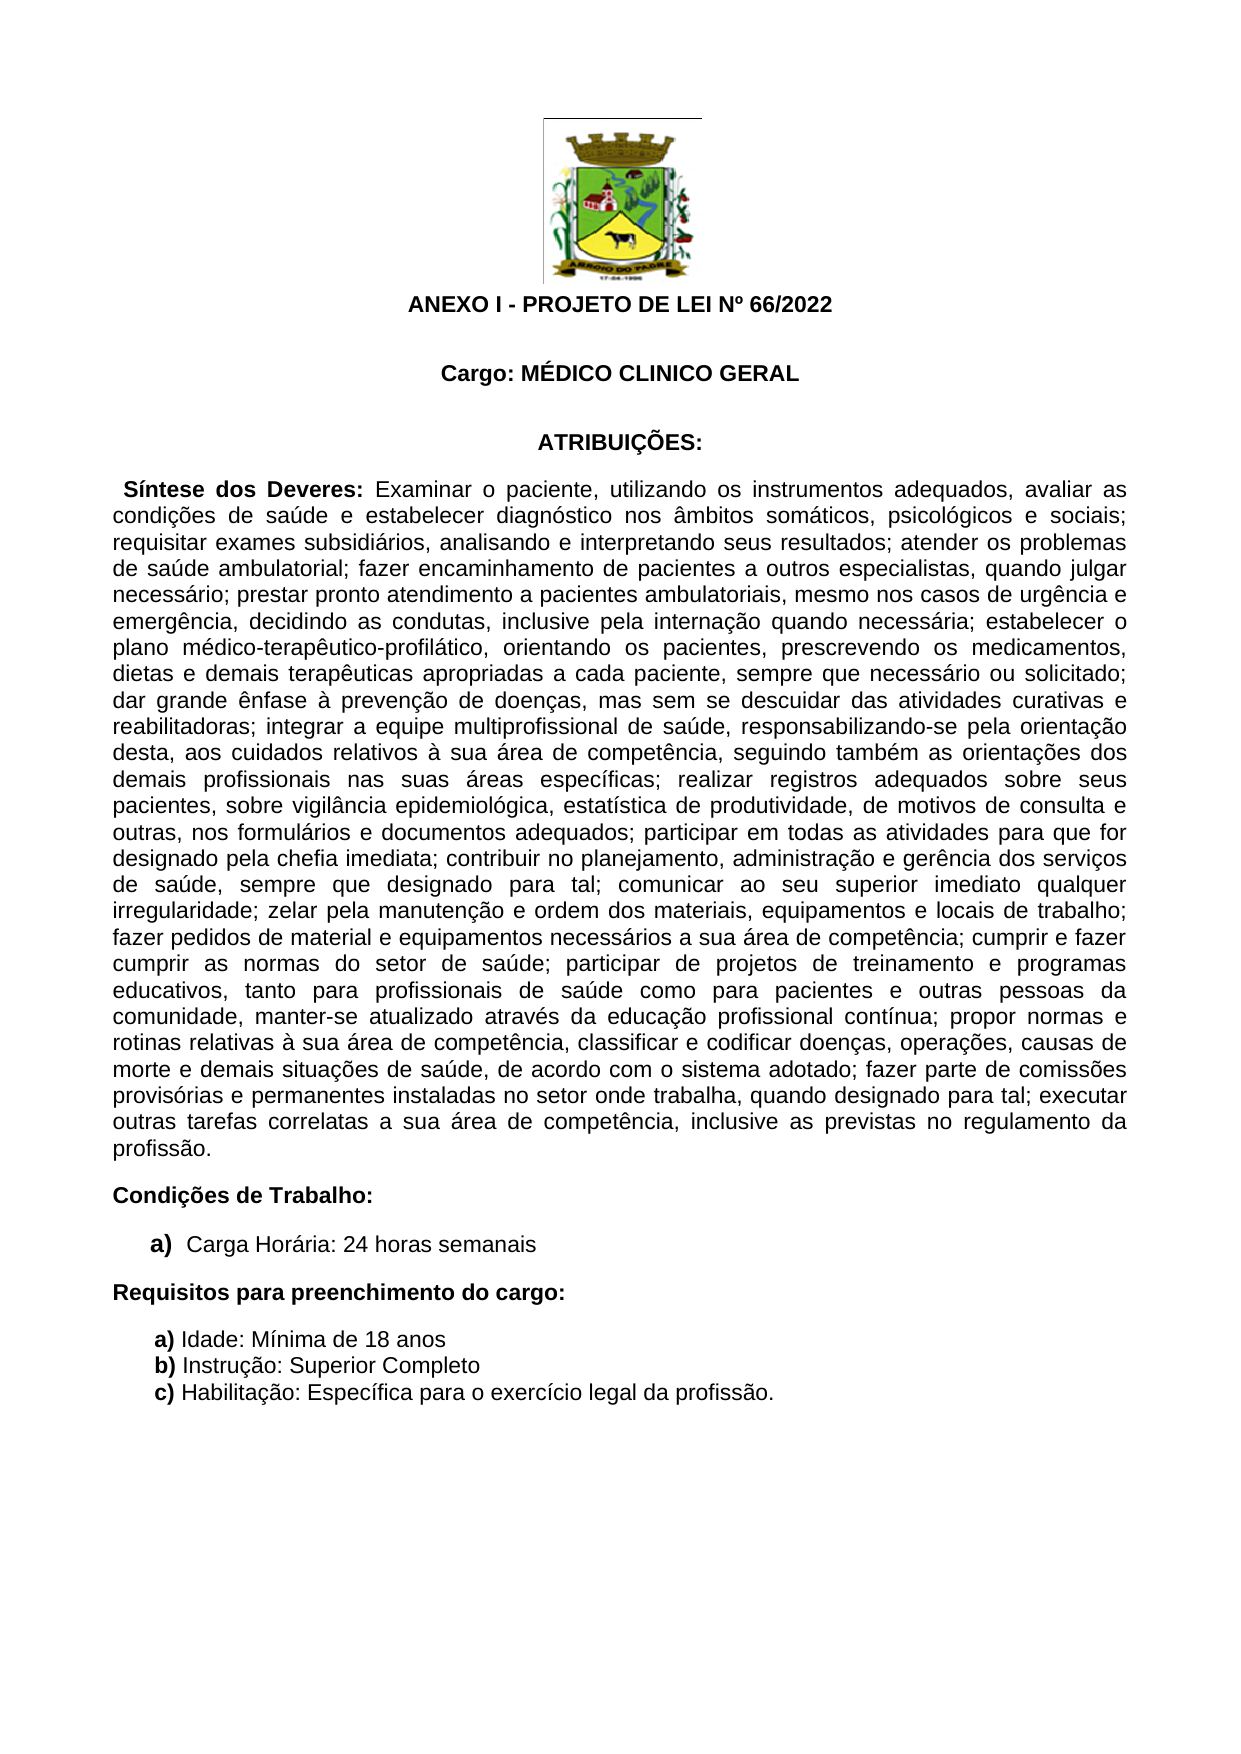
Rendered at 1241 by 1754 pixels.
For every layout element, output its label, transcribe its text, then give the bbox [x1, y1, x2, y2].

text a) Idade: Mínima de 18 anos [154, 1326, 1128, 1352]
text ATRIBUIÇÕES: [112, 429, 1128, 455]
subtitle ANEXO I - PROJETO DE LEI Nº 66/2022 [112, 291, 1128, 317]
subtitle Cargo: MÉDICO CLINICO GERAL [112, 359, 1128, 386]
text b) Instrução: Superior Completo [154, 1352, 1128, 1378]
list Carga Horária: 24 horas semanais [150, 1229, 1128, 1258]
text Condições de Trabalho: [112, 1182, 1128, 1208]
text Síntese dos Deveres: Examinar o paciente, utilizando os instrumentos adequados, avaliar as condições de saúde e estabelecer diagnóstico nos âmbitos somáticos, psicológicos e sociais; requisitar exames subsidiários, analisando e interpretando seus resultados; atender os problemas de saúde ambulatorial; fazer encaminhamento de pacientes a outros especialistas, quando julgar necessário; prestar pronto atendimento a pacientes ambulatoriais, mesmo nos casos de urgência e emergência, decidindo as condutas, inclusive pela internação quando necessária; estabelecer o plano médico-terapêutico-profilático, orientando os pacientes, prescrevendo os medicamentos, dietas e demais terapêuticas apropriadas a cada paciente, sempre que necessário ou solicitado; dar grande ênfase à prevenção de doenças, mas sem se descuidar das atividades curativas e reabilitadoras; integrar a equipe multiprofissional de saúde, responsabilizando-se pela orientação desta, aos cuidados relativos à sua área de competência, seguindo também as orientações dos demais profissionais nas suas áreas específicas; realizar registros adequados sobre seus pacientes, sobre vigilância epidemiológica, estatística de produtividade, de motivos de consulta e outras, nos formulários e documentos adequados; participar em todas as atividades para que for designado pela chefia imediata; contribuir no planejamento, administração e gerência dos serviços de saúde, sempre que designado para tal; comunicar ao seu superior imediato qualquer irregularidade; zelar pela manutenção e ordem dos materiais, equipamentos e locais de trabalho; fazer pedidos de material e equipamentos necessários a sua área de competência; cumprir e fazer cumprir as normas do setor de saúde; participar de projetos de treinamento e programas educativos, tanto para profissionais de saúde como para pacientes e outras pessoas da comunidade, manter-se atualizado através da educação profissional contínua; propor normas e rotinas relativas à sua área de competência, classificar e codificar doenças, operações, causas de morte e demais situações de saúde, de acordo com o sistema adotado; fazer parte de comissões provisórias e permanentes instaladas no setor onde trabalha, quando designado para tal; executar outras tarefas correlatas a sua área de competência, inclusive as previstas no regulamento da profissão. [112, 476, 1128, 1161]
text c) Habilitação: Específica para o exercício legal da profissão. [154, 1378, 1128, 1405]
text Requisitos para preenchimento do cargo: [112, 1279, 1128, 1305]
